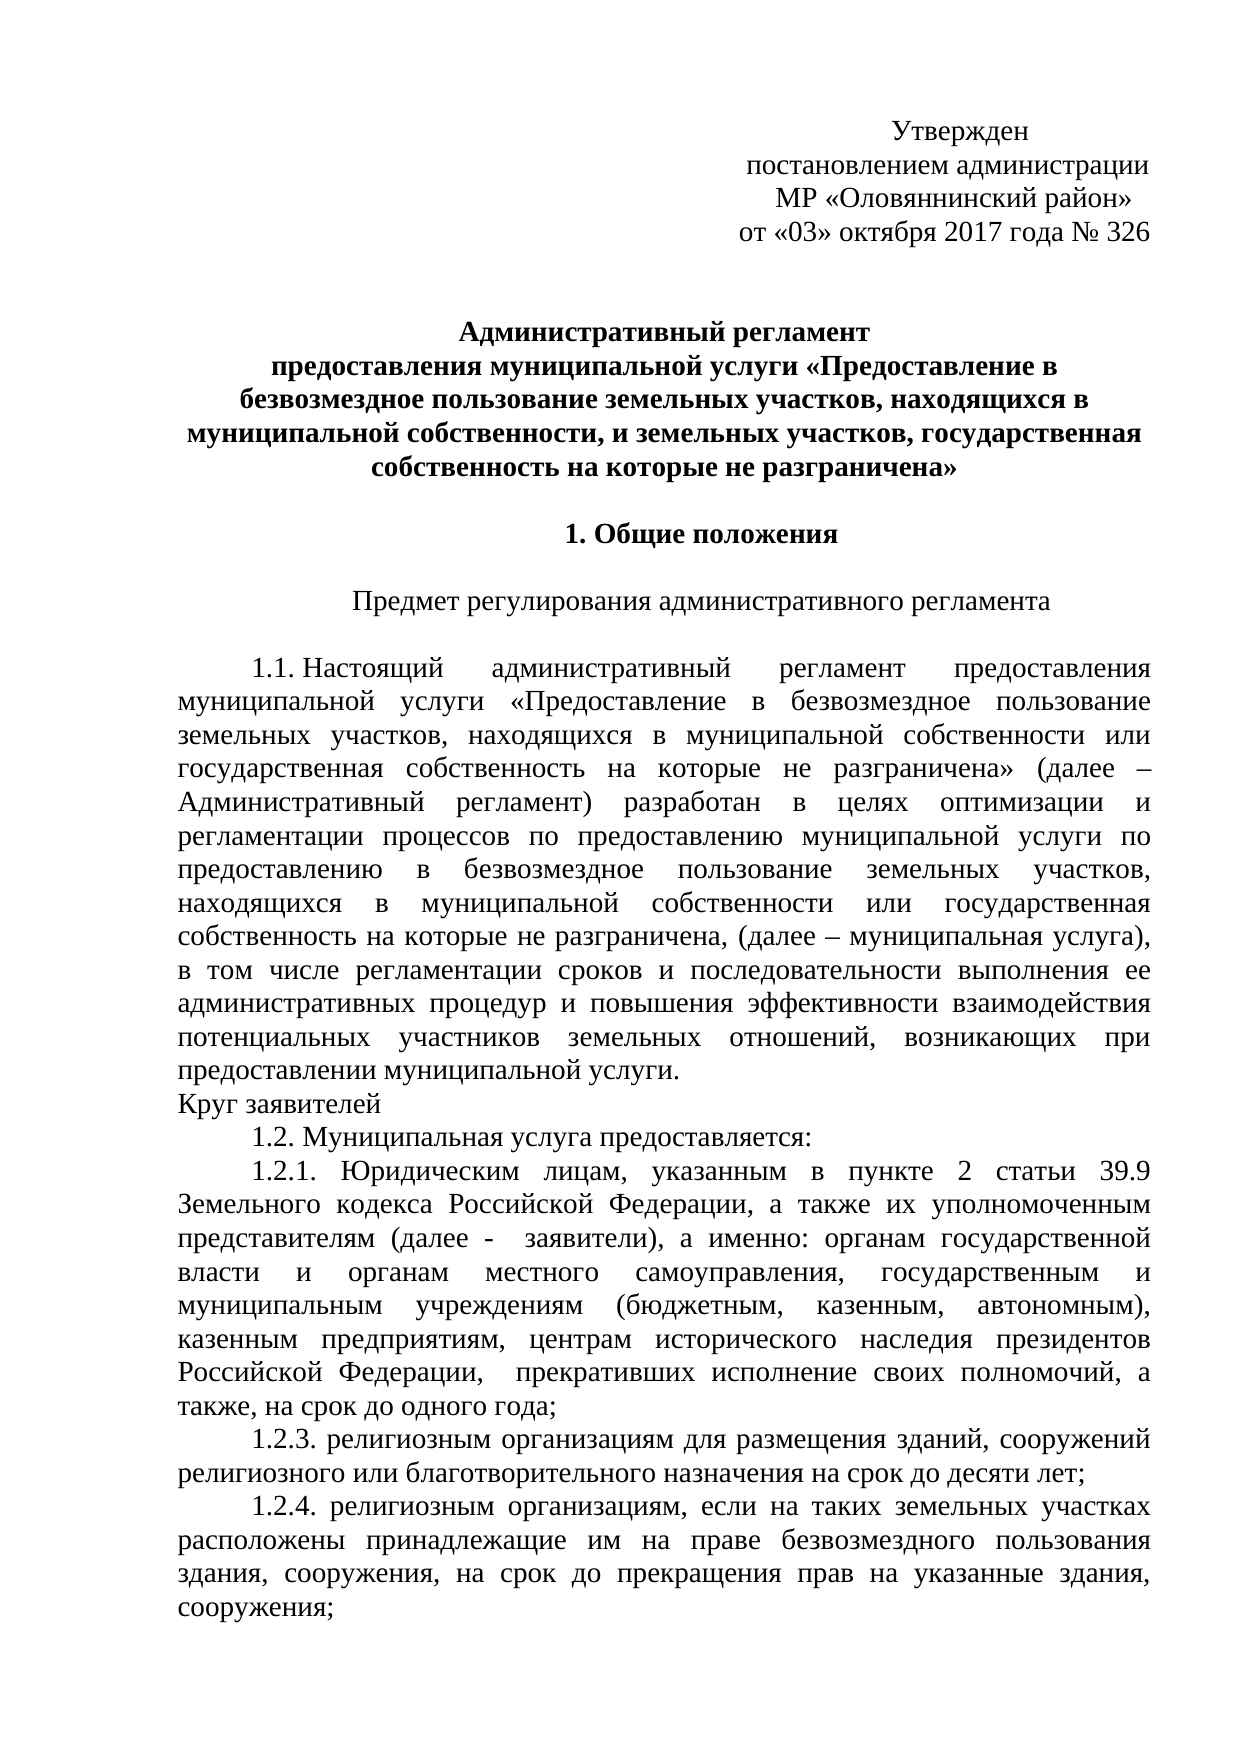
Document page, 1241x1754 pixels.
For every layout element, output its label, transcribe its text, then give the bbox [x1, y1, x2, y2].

text МР «Оловяннинский район» [177, 180, 1152, 214]
text Предмет регулирования административного регламента [177, 583, 1152, 616]
text Административный регламент [177, 314, 1152, 348]
text предоставления муниципальной услуги «Предоставление в безвозмездное пользование земельных участков, находящихся в муниципальной собственности, и земельных участков, государственная собственность на которые не разграничена» [177, 348, 1152, 482]
text 1.2.1. Юридическим лицам, указанным в пункте 2 статьи 39.9 Земельного кодекса Российской Федерации, а также их уполномоченным представителям (далее - заявители), а именно: органам государственной власти и органам местного самоуправления, государственным и муниципальным учреждениям (бюджетным, казенным, автономным), казенным предприятиям, центрам исторического наследия президентов Российской Федерации, прекративших исполнение своих полномочий, а также, на срок до одного года; [177, 1153, 1152, 1421]
text Круг заявителей [177, 1086, 1152, 1119]
text постановлением администрации [177, 147, 1152, 180]
text 1.2. Муниципальная услуга предоставляется: [177, 1119, 1152, 1153]
text от «03» октября 2017 года № 326 [177, 214, 1152, 247]
text 1.1. Настоящий административный регламент предоставления муниципальной услуги «Предоставление в безвозмездное пользование земельных участков, находящихся в муниципальной собственности или государственная собственность на которые не разграничена» (далее – Административный регламент) разработан в целях оптимизации и регламентации процессов по предоставлению муниципальной услуги по предоставлению в безвозмездное пользование земельных участков, находящихся в муниципальной собственности или государственная собственность на которые не разграничена, (далее – муниципальная услуга), в том числе регламентации сроков и последовательности выполнения ее административных процедур и повышения эффективности взаимодействия потенциальных участников земельных отношений, возникающих при предоставлении муниципальной услуги. [177, 650, 1152, 1086]
text Утвержден [768, 113, 1152, 147]
subtitle 1. Общие положения [177, 516, 1152, 549]
text 1.2.3. религиозным организациям для размещения зданий, сооружений религиозного или благотворительного назначения на срок до десяти лет; [177, 1421, 1152, 1488]
text 1.2.4. религиозным организациям, если на таких земельных участках расположены принадлежащие им на праве безвозмездного пользования здания, сооружения, на срок до прекращения прав на указанные здания, сооружения; [177, 1488, 1152, 1623]
